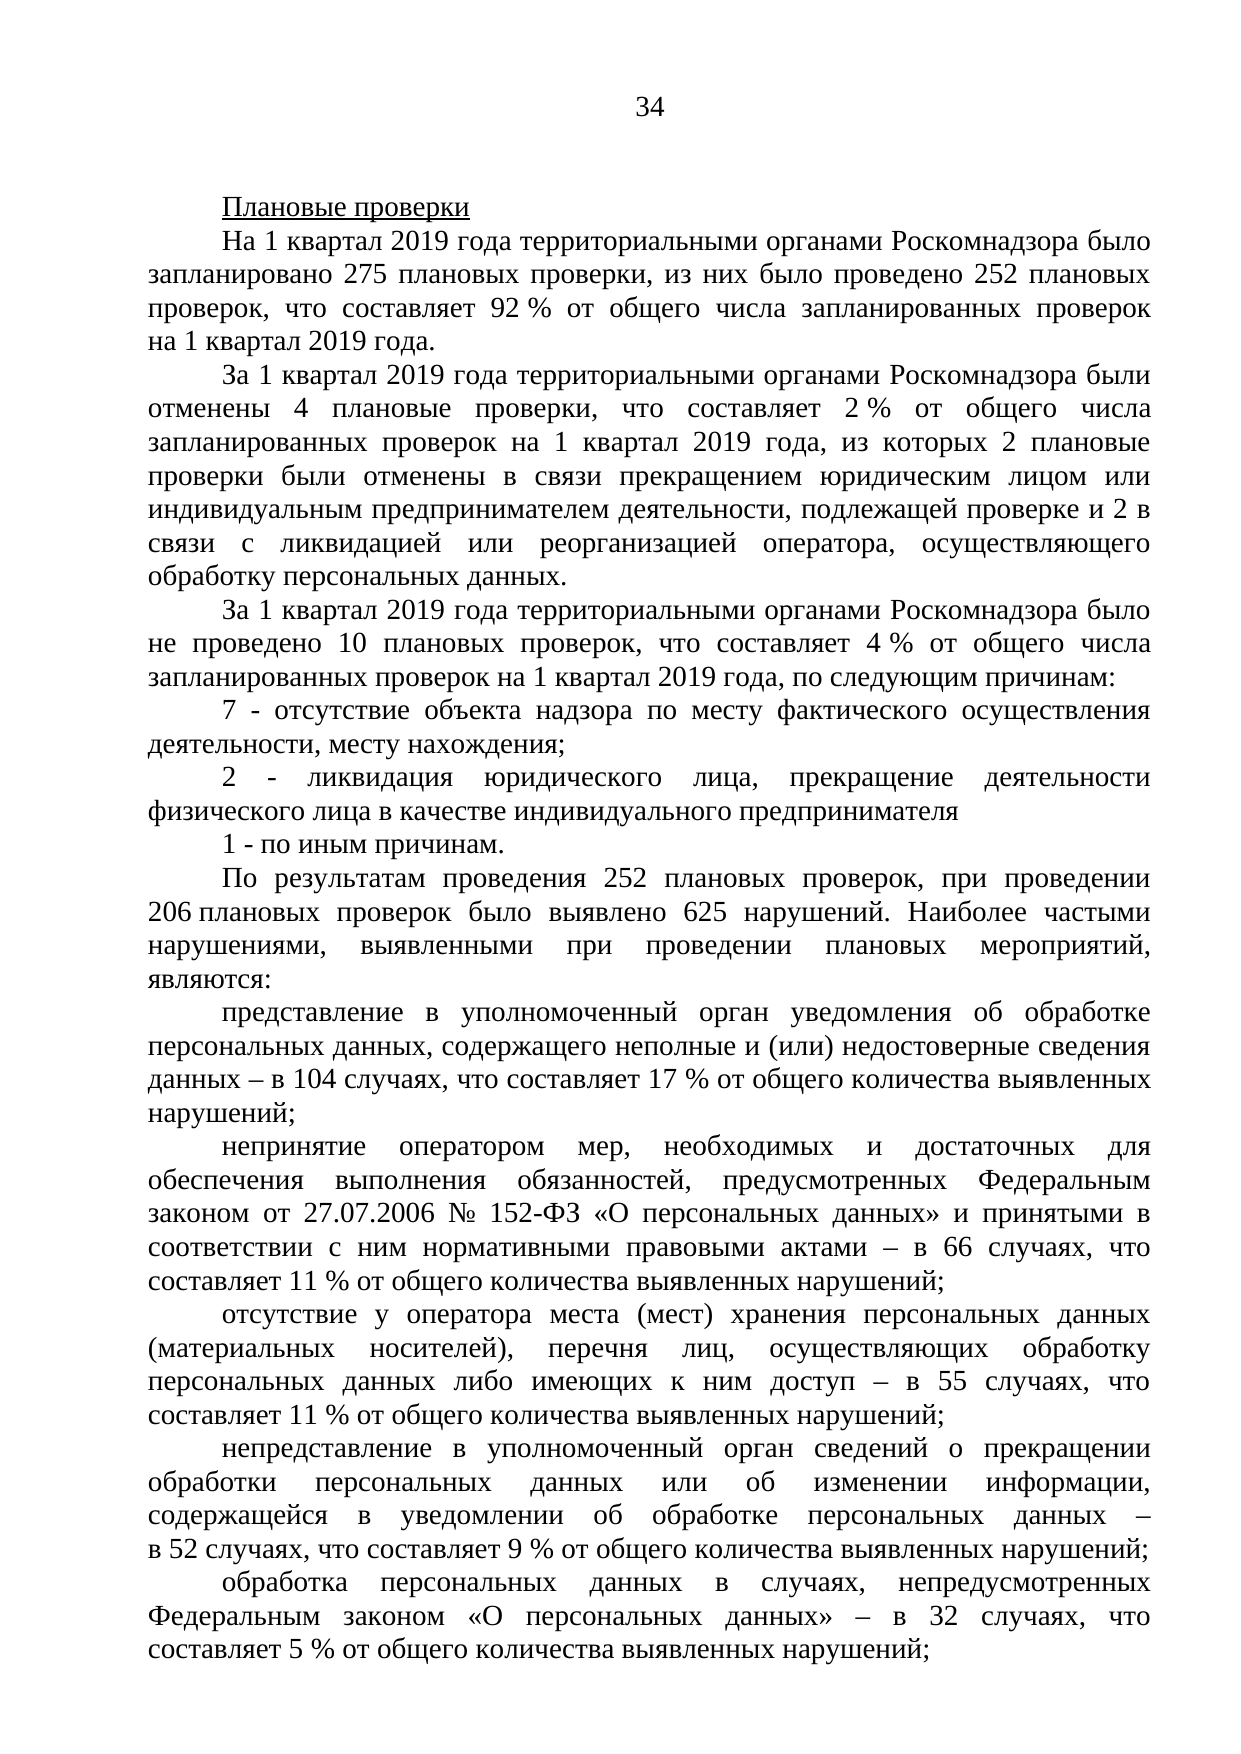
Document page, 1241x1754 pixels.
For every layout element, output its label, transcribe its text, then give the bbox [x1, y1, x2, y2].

text 7 - отсутствие объекта надзора по месту фактического осуществления деятельности, месту нахождения; [148, 692, 1152, 759]
text На 1 квартал 2019 года территориальными органами Роскомнадзора было запланировано 275 плановых проверки, из них было проведено 252 плановых проверок, что составляет 92 % от общего числа запланированных проверок на 1 квартал 2019 года. [148, 223, 1152, 357]
text отсутствие у оператора места (мест) хранения персональных данных (материальных носителей), перечня лиц, осуществляющих обработку персональных данных либо имеющих к ним доступ – в 55 случаях, что составляет 11 % от общего количества выявленных нарушений; [148, 1296, 1152, 1430]
text Плановые проверки [148, 189, 1152, 223]
text обработка персональных данных в случаях, непредусмотренных Федеральным законом «О персональных данных» – в 32 случаях, что составляет 5 % от общего количества выявленных нарушений; [148, 1564, 1152, 1665]
text непринятие оператором мер, необходимых и достаточных для обеспечения выполнения обязанностей, предусмотренных Федеральным законом от 27.07.2006 № 152-ФЗ «О персональных данных» и принятыми в соответствии с ним нормативными правовыми актами – в 66 случаях, что составляет 11 % от общего количества выявленных нарушений; [148, 1128, 1152, 1296]
text непредставление в уполномоченный орган сведений о прекращении обработки персональных данных или об изменении информации, содержащейся в уведомлении об обработке персональных данных – в 52 случаях, что составляет 9 % от общего количества выявленных нарушений; [148, 1430, 1152, 1564]
text 1 - по иным причинам. [148, 827, 1152, 860]
text представление в уполномоченный орган уведомления об обработке персональных данных, содержащего неполные и (или) недостоверные сведения данных – в 104 случаях, что составляет 17 % от общего количества выявленных нарушений; [148, 994, 1152, 1128]
text 2 - ликвидация юридического лица, прекращение деятельности физического лица в качестве индивидуального предпринимателя [148, 759, 1152, 827]
text За 1 квартал 2019 года территориальными органами Роскомнадзора были отменены 4 плановые проверки, что составляет 2 % от общего числа запланированных проверок на 1 квартал 2019 года, из которых 2 плановые проверки были отменены в связи прекращением юридическим лицом или индивидуальным предпринимателем деятельности, подлежащей проверке и 2 в связи с ликвидацией или реорганизацией оператора, осуществляющего обработку персональных данных. [148, 357, 1152, 592]
text За 1 квартал 2019 года территориальными органами Роскомнадзора было не проведено 10 плановых проверок, что составляет 4 % от общего числа запланированных проверок на 1 квартал 2019 года, по следующим причинам: [148, 592, 1152, 692]
text По результатам проведения 252 плановых проверок, при проведении 206 плановых проверок было выявлено 625 нарушений. Наиболее частыми нарушениями, выявленными при проведении плановых мероприятий, являются: [148, 860, 1152, 994]
